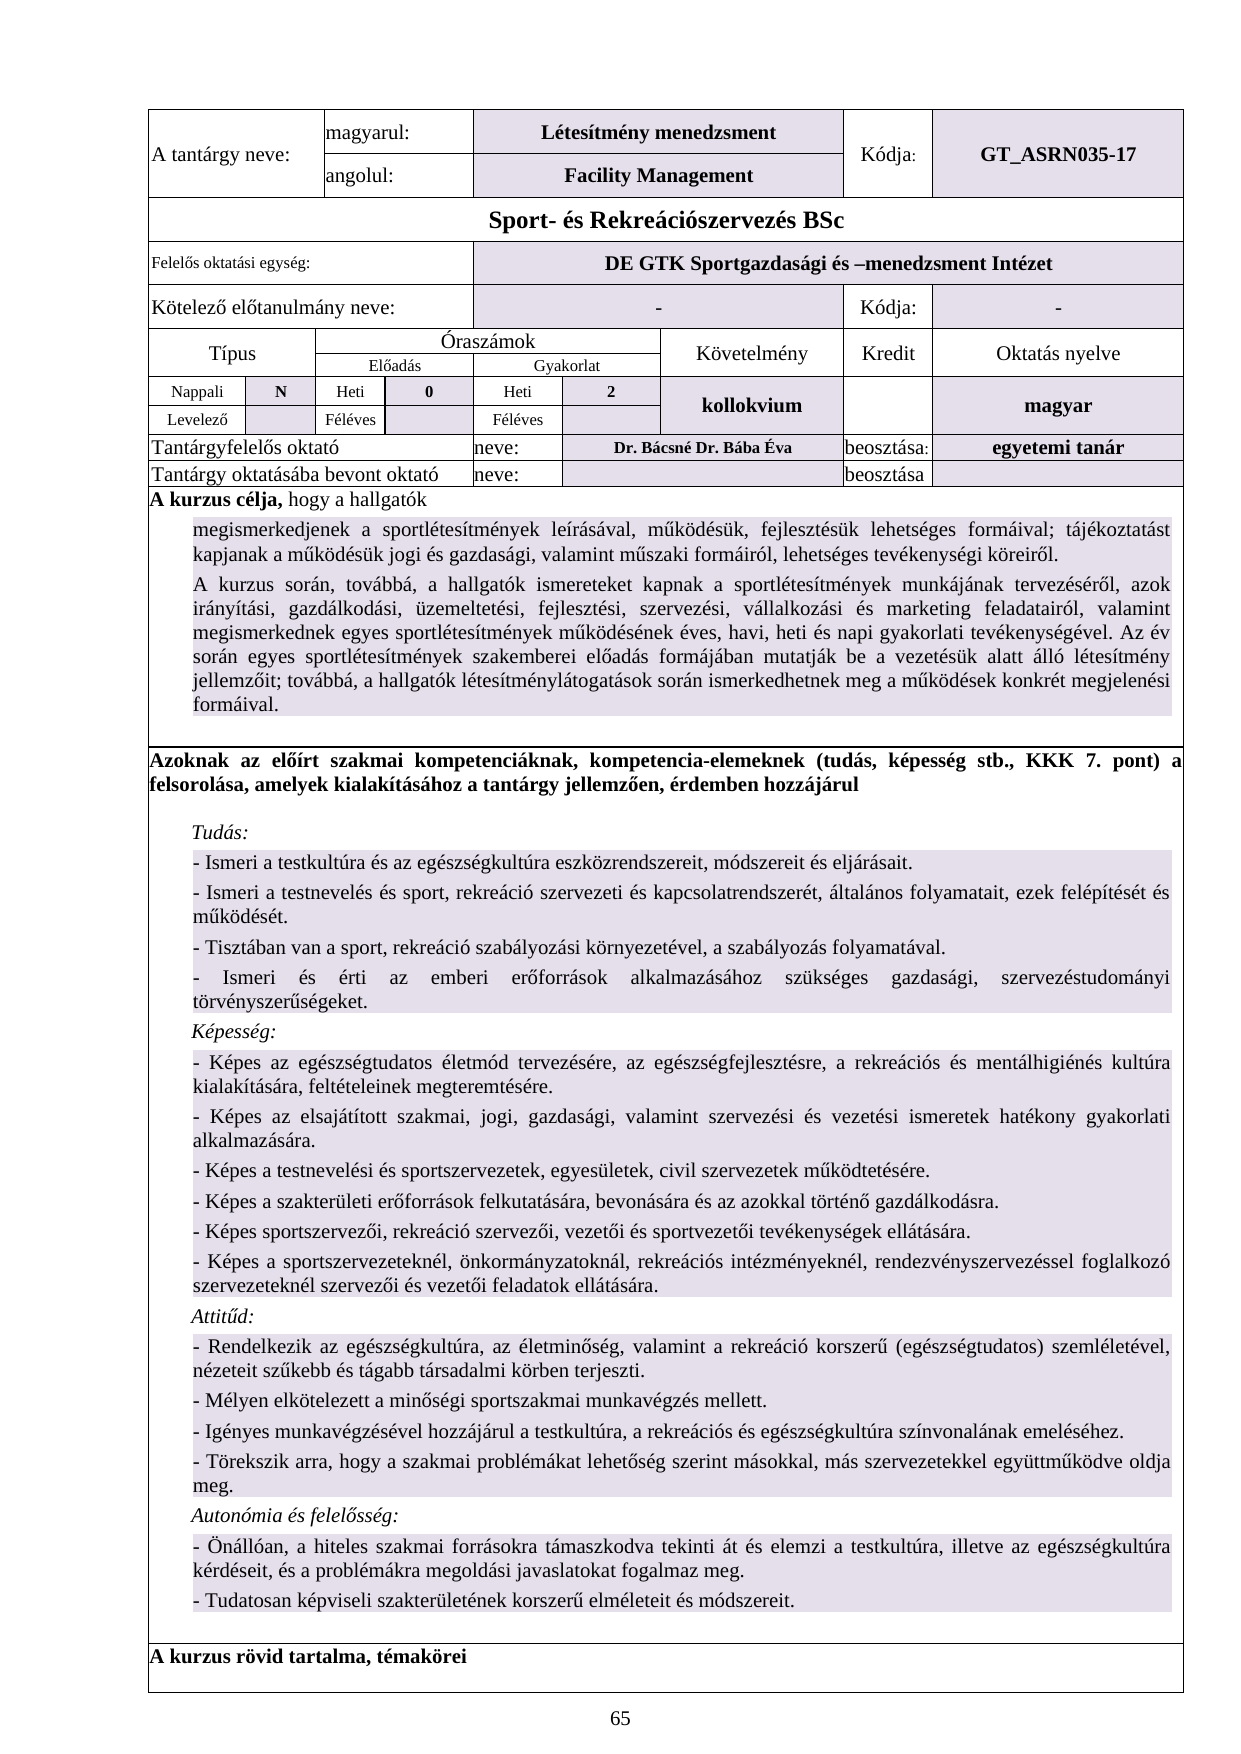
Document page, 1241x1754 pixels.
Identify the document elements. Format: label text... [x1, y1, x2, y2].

table_header A tantárgy neve: [149, 110, 324, 197]
table_cell [246, 406, 315, 434]
table_cell neve: [474, 461, 562, 486]
table_cell beosztása [844, 461, 932, 486]
table_header magyarul: [325, 110, 473, 153]
table_cell kollokvium [661, 377, 843, 434]
table_cell Sport- és Rekreációszervezés BSc [149, 198, 1183, 241]
table_cell Típus [149, 329, 315, 376]
table_cell 2 [563, 377, 660, 405]
table_cell Kredit [844, 329, 932, 376]
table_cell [149, 1644, 1183, 1692]
table_cell Nappali [149, 377, 245, 405]
table_cell - [474, 285, 843, 328]
table_cell Oktatás nyelve [933, 329, 1183, 376]
table_cell 0 [386, 377, 473, 405]
table_cell A kurzus célja, hogy a hallgatók megismerkedjenek a sportlétesítmények leírásával, működésük, fejlesztésük lehetséges formáival; tájékoztatást kapjanak a működésük jogi és gazdasági, valamint műszaki formáiról, lehetséges tevékenységi köreiről. A kurzus során, továbbá, a hallgatók ismereteket kapnak a sportlétesítmények munkájának tervezéséről, azok irányítási, gazdálkodási, üzemeltetési, fejlesztési, szervezési, vállalkozási és marketing feladatairól, valamint megismerkednek egyes sportlétesítmények működésének éves, havi, heti és napi gyakorlati tevékenységével. Az év során egyes sportlétesítmények szakemberei előadás formájában mutatják be a vezetésük alatt álló létesítmény jellemzőit; továbbá, a hallgatók létesítménylátogatások során ismerkedhetnek meg a működések konkrét megjelenési formáival. [149, 487, 1183, 746]
table_cell Dr. Bácsné Dr. Bába Éva [563, 435, 843, 460]
table_cell [844, 377, 932, 434]
table_header Létesítmény menedzsment [474, 110, 843, 153]
table_header Kódja: [844, 110, 932, 197]
table_cell [933, 461, 1183, 486]
table_cell Kódja: [844, 285, 932, 328]
table_cell - [933, 285, 1183, 328]
table_cell Heti [474, 377, 562, 405]
table_cell Óraszámok [316, 329, 660, 353]
table_header GT_ASRN035-17 [933, 110, 1183, 197]
table_cell Előadás [316, 354, 473, 376]
table_cell Féléves [474, 406, 562, 434]
table_cell beosztása: [844, 435, 932, 460]
table_cell Heti [316, 377, 384, 405]
table_cell Levelező [149, 406, 245, 434]
table_cell Tantárgyfelelős oktató [149, 435, 473, 460]
table_cell magyar [933, 377, 1183, 434]
table_cell DE GTK Sportgazdasági és –menedzsment Intézet [474, 242, 1183, 284]
table_cell Követelmény [661, 329, 843, 376]
table_cell Azoknak az előírt szakmai kompetenciáknak, kompetencia-elemeknek (tudás, képesség stb., KKK 7. pont) a felsorolása, amelyek kialakításához a tantárgy jellemzően, érdemben hozzájárul Tudás: - Ismeri a testkultúra és az egészségkultúra eszközrendszereit, módszereit és eljárásait. - Ismeri a testnevelés és sport, rekreáció szervezeti és kapcsolatrendszerét, általános folyamatait, ezek felépítését és működését. - Tisztában van a sport, rekreáció szabályozási környezetével, a szabályozás folyamatával. - Ismeri és érti az emberi erőforrások alkalmazásához szükséges gazdasági, szervezéstudományi törvényszerűségeket. Képesség: - Képes az egészségtudatos életmód tervezésére, az egészségfejlesztésre, a rekreációs és mentálhigiénés kultúra kialakítására, feltételeinek megteremtésére. - Képes az elsajátított szakmai, jogi, gazdasági, valamint szervezési és vezetési ismeretek hatékony gyakorlati alkalmazására. - Képes a testnevelési és sportszervezetek, egyesületek, civil szervezetek működtetésére. - Képes a szakterületi erőforrások felkutatására, bevonására és az azokkal történő gazdálkodásra. - Képes sportszervezői, rekreáció szervezői, vezetői és sportvezetői tevékenységek ellátására. - Képes a sportszervezeteknél, önkormányzatoknál, rekreációs intézményeknél, rendezvényszervezéssel foglalkozó szervezeteknél szervezői és vezetői feladatok ellátására. Attitűd: - Rendelkezik az egészségkultúra, az életminőség, valamint a rekreáció korszerű (egészségtudatos) szemléletével, nézeteit szűkebb és tágabb társadalmi körben terjeszti. - Mélyen elkötelezett a minőségi sportszakmai munkavégzés mellett. - Igényes munkavégzésével hozzájárul a testkultúra, a rekreációs és egészségkultúra színvonalának emeléséhez. - Törekszik arra, hogy a szakmai problémákat lehetőség szerint másokkal, más szervezetekkel együttműködve oldja meg. Autonómia és felelősség: - Önállóan, a hiteles szakmai forrásokra támaszkodva tekinti át és elemzi a testkultúra, illetve az egészségkultúra kérdéseit, és a problémákra megoldási javaslatokat fogalmaz meg. - Tudatosan képviseli szakterületének korszerű elméleteit és módszereit. [149, 748, 1183, 1642]
table_cell Tantárgy oktatásába bevont oktató [149, 461, 473, 486]
table_cell [386, 406, 473, 434]
table_cell Felelős oktatási egység: [149, 242, 473, 284]
table_cell Gyakorlat [474, 354, 660, 376]
table_cell neve: [474, 435, 562, 460]
table_cell [563, 406, 660, 434]
table_cell angolul: [325, 154, 473, 197]
table_cell N [246, 377, 315, 405]
table_cell Féléves [316, 406, 384, 434]
table_cell [563, 461, 843, 486]
table_cell Kötelező előtanulmány neve: [149, 285, 473, 328]
table_cell egyetemi tanár [933, 435, 1183, 460]
table_cell Facility Management [474, 154, 843, 197]
